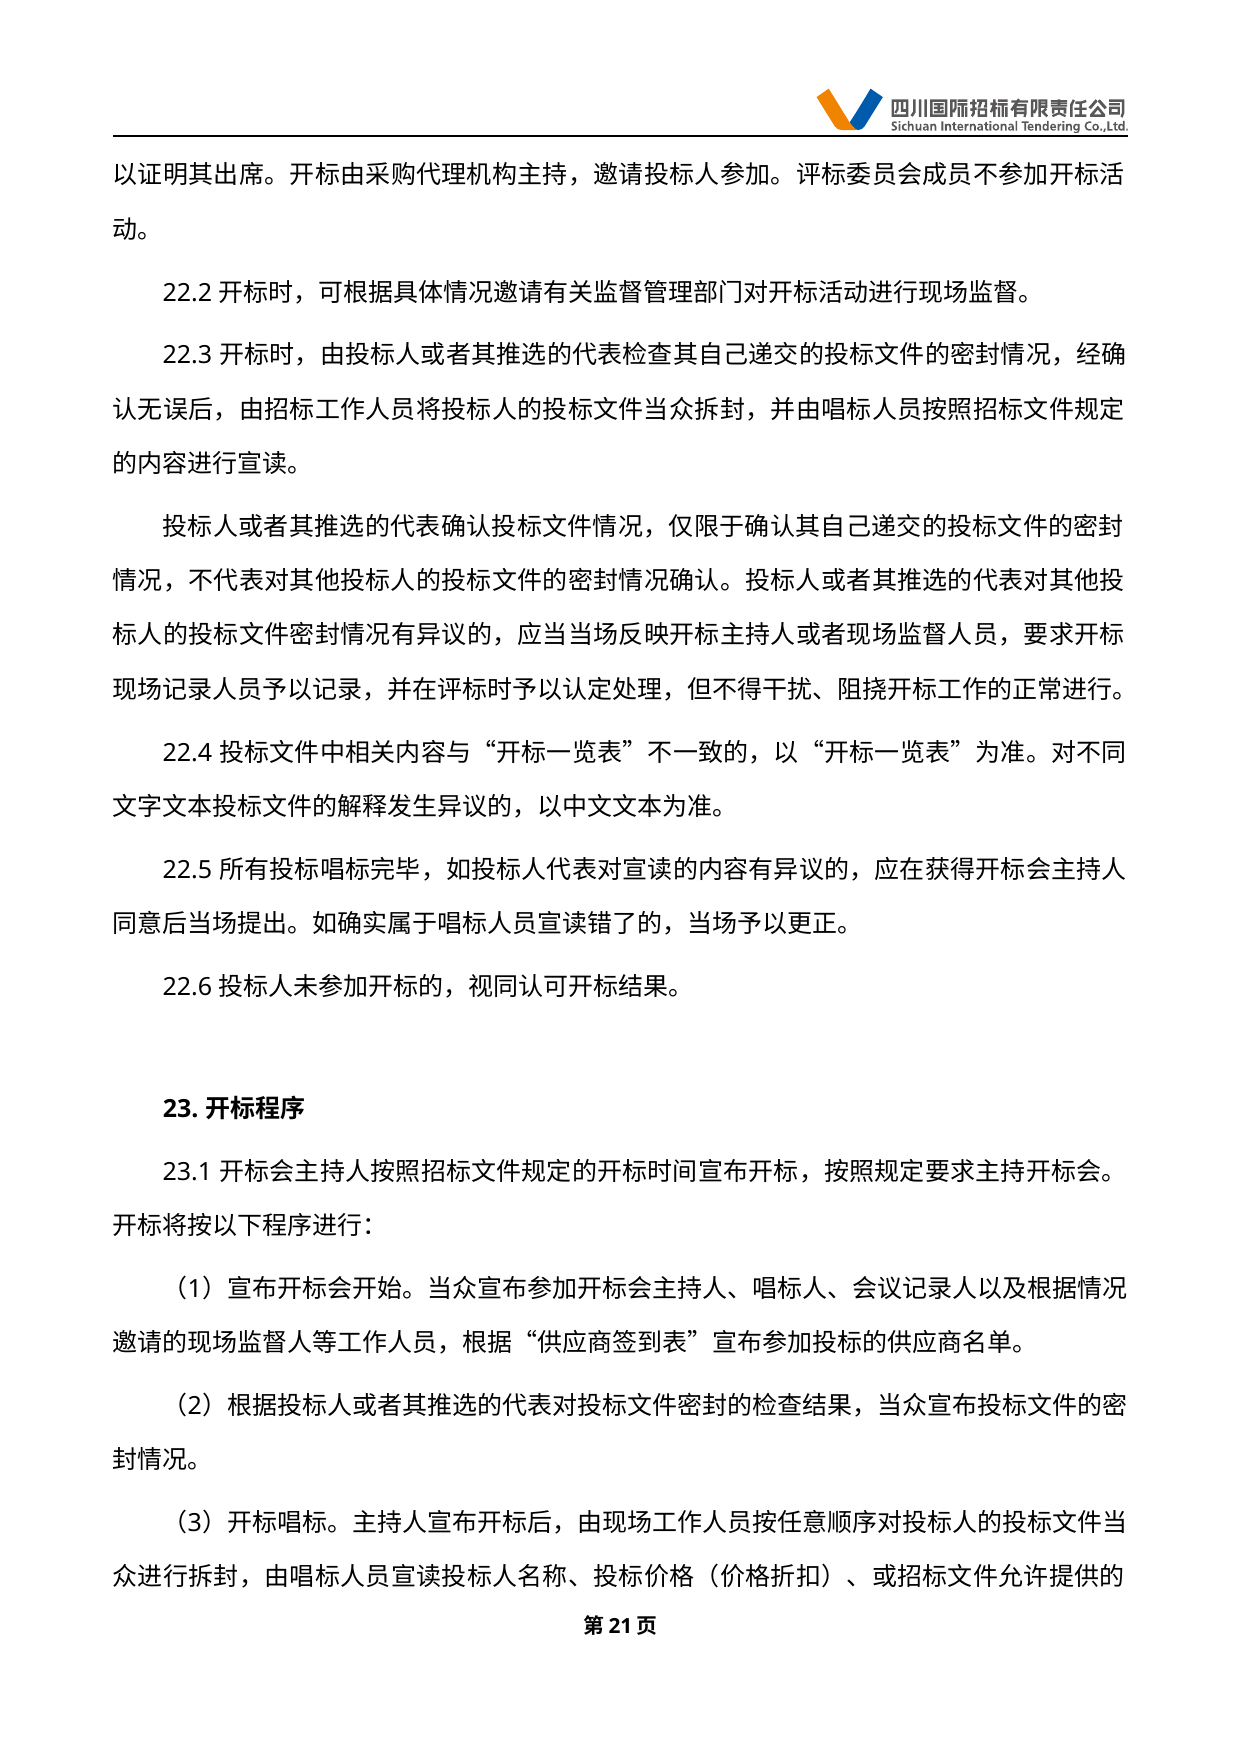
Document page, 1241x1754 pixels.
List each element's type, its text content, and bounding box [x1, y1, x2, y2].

text 22.6 投标人未参加开标的，视同认可开标结果。 [112, 966, 1128, 1002]
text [112, 1502, 1128, 1593]
text 23.1 开标会主持人按照招标文件规定的开标时间宣布开标，按照规定要求主持开标会。开标将按以下程序进行： [112, 1151, 1128, 1242]
text （2）根据投标人或者其推选的代表对投标文件密封的检查结果，当众宣布投标文件的密封情况。 [112, 1385, 1128, 1476]
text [112, 155, 1128, 246]
subtitle 23. 开标程序 [112, 1088, 1128, 1124]
text 22.2 开标时，可根据具体情况邀请有关监督管理部门对开标活动进行现场监督。 [112, 272, 1128, 308]
text 22.3 开标时，由投标人或者其推选的代表检查其自己递交的投标文件的密封情况，经确认无误后，由招标工作人员将投标人的投标文件当众拆封，并由唱标人员按照招标文件规定的内容进行宣读。 [112, 335, 1128, 480]
text 投标人或者其推选的代表确认投标文件情况，仅限于确认其自己递交的投标文件的密封情况，不代表对其他投标人的投标文件的密封情况确认。投标人或者其推选的代表对其他投标人的投标文件密封情况有异议的，应当当场反映开标主持人或者现场监督人员，要求开标现场记录人员予以记录，并在评标时予以认定处理，但不得干扰、阻挠开标工作的正常进行。 [112, 506, 1128, 706]
text 22.4 投标文件中相关内容与“开标一览表”不一致的，以“开标一览表”为准。对不同文字文本投标文件的解释发生异议的，以中文文本为准。 [112, 732, 1128, 823]
text （1）宣布开标会开始。当众宣布参加开标会主持人、唱标人、会议记录人以及根据情况邀请的现场监督人等工作人员，根据“供应商签到表”宣布参加投标的供应商名单。 [112, 1268, 1128, 1359]
text 22.5 所有投标唱标完毕，如投标人代表对宣读的内容有异议的，应在获得开标会主持人同意后当场提出。如确实属于唱标人员宣读错了的，当场予以更正。 [112, 849, 1128, 940]
